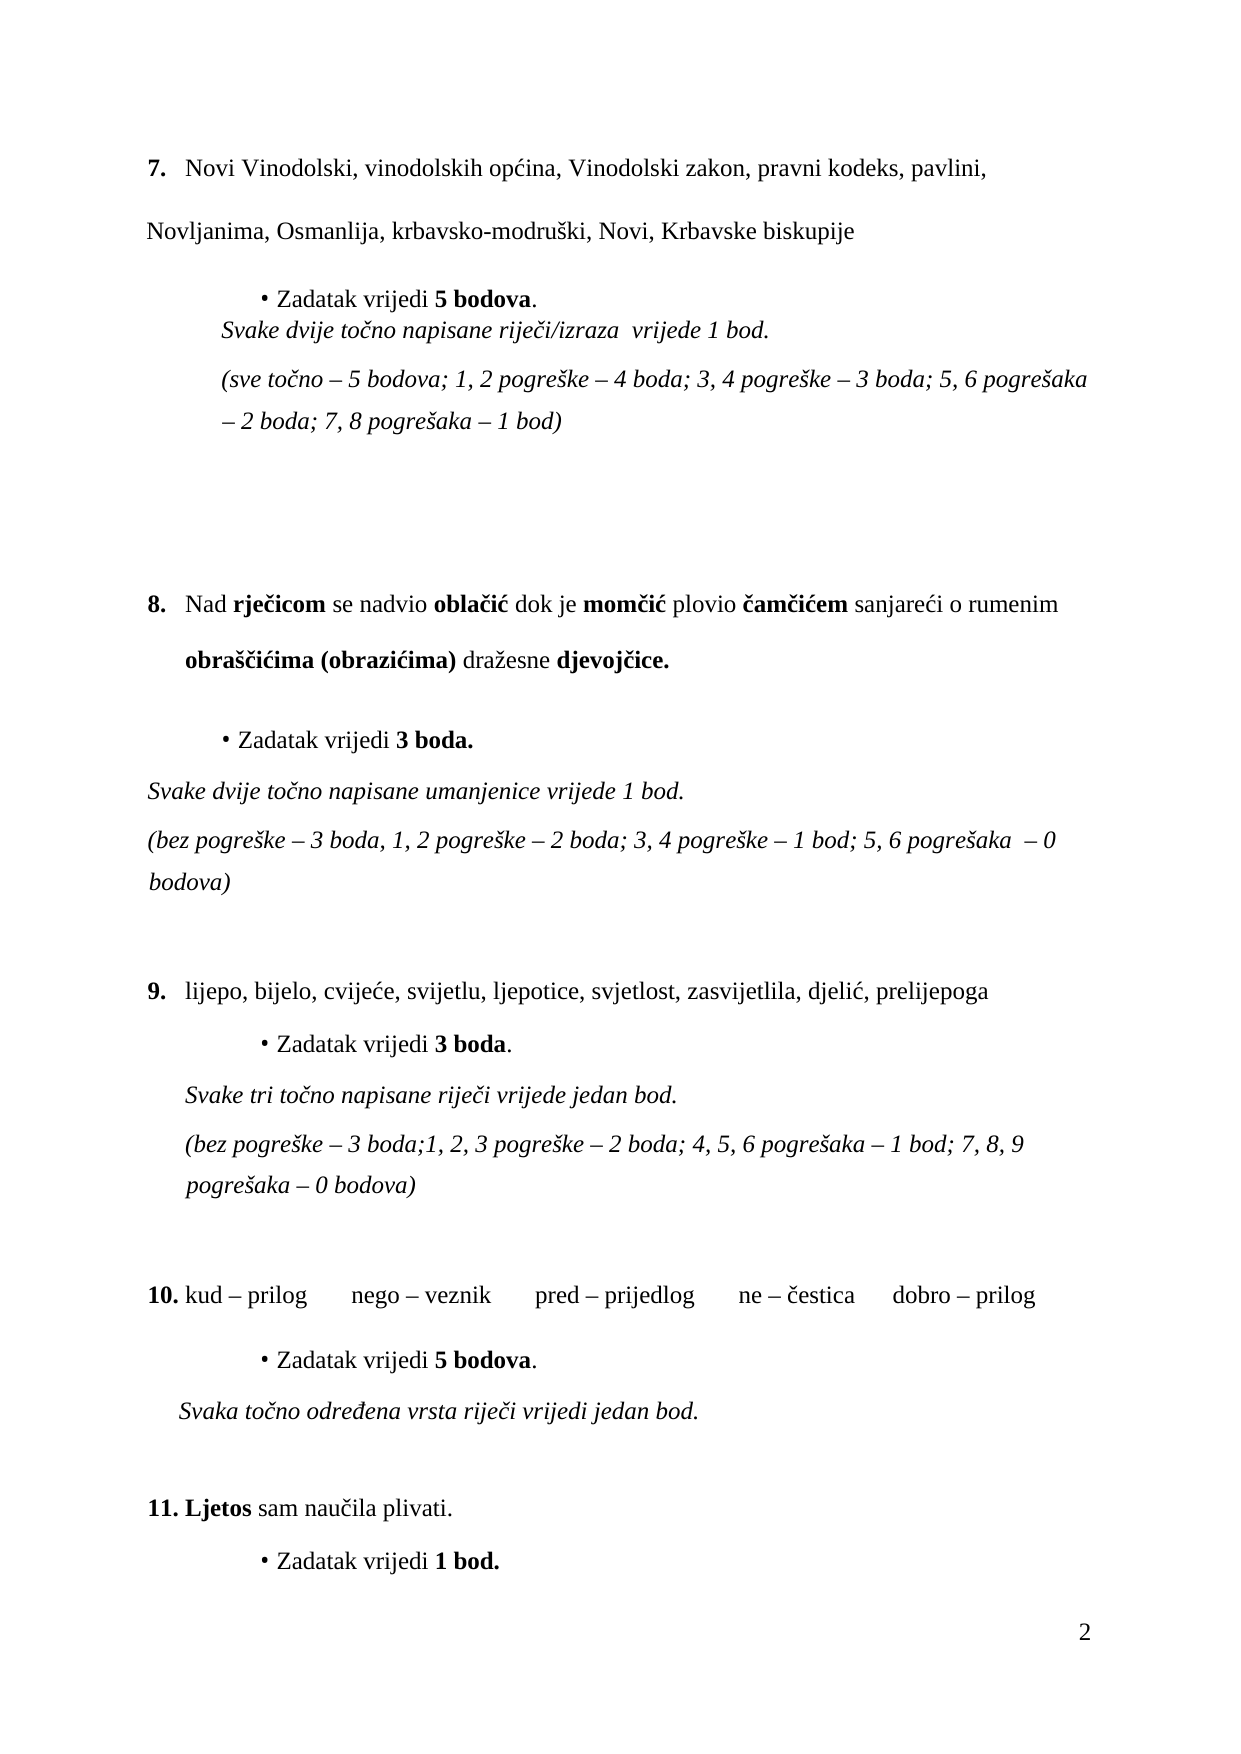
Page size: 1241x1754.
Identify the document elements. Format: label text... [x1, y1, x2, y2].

text Svake dvije točno napisane umanjenice vrijede 1 bod. [147, 776, 1091, 805]
text (bez pogreške – 3 boda, 1, 2 pogreške – 2 boda; 3, 4 pogreške – 1 bod; 5, 6 pogrešaka – 0 bodova) [147, 825, 1091, 896]
text Novljanima, Osmanlija, krbavsko-modruški, Novi, Krbavske biskupije [146, 216, 1091, 245]
list Novi Vinodolski, vinodolskih općina, Vinodolski zakon, pravni kodeks, pavlini, [147, 153, 1091, 182]
text • Zadatak vrijedi 1 bod. [260, 1543, 1091, 1577]
text • Zadatak vrijedi 3 boda. [221, 722, 1091, 756]
text • Zadatak vrijedi 5 bodova. [260, 1342, 1091, 1376]
text Svake tri točno napisane riječi vrijede jedan bod. [185, 1080, 1091, 1109]
list Ljetos sam naučila plivati. [147, 1493, 1091, 1522]
text Svaka točno određena vrsta riječi vrijedi jedan bod. [147, 1396, 1091, 1425]
list lijepo, bijelo, cvijeće, svijetlu, ljepotice, svjetlost, zasvijetlila, djelić, prelijepoga [147, 976, 1091, 1004]
text Svake dvije točno napisane riječi/izraza vrijede 1 bod. [221, 316, 1091, 344]
list Nad rječicom se nadvio oblačić dok je momčić plovio čamčićem sanjareći o rumenim obraščićima (obrazićima) dražesne djevojčice. [147, 589, 1091, 674]
text (sve točno – 5 bodova; 1, 2 pogreške – 4 boda; 3, 4 pogreške – 3 boda; 5, 6 pogrešaka – 2 boda; 7, 8 pogrešaka – 1 bod) [221, 364, 1091, 435]
text (bez pogreške – 3 boda;1, 2, 3 pogreške – 2 boda; 4, 5, 6 pogrešaka – 1 bod; 7, 8, 9 pogrešaka – 0 bodova) [185, 1129, 1091, 1199]
list kud – prilog nego – veznik pred – prijedlog ne – čestica dobro – prilog [147, 1280, 1091, 1308]
text • Zadatak vrijedi 5 bodova. [260, 281, 1091, 315]
text • Zadatak vrijedi 3 boda. [260, 1025, 1091, 1059]
